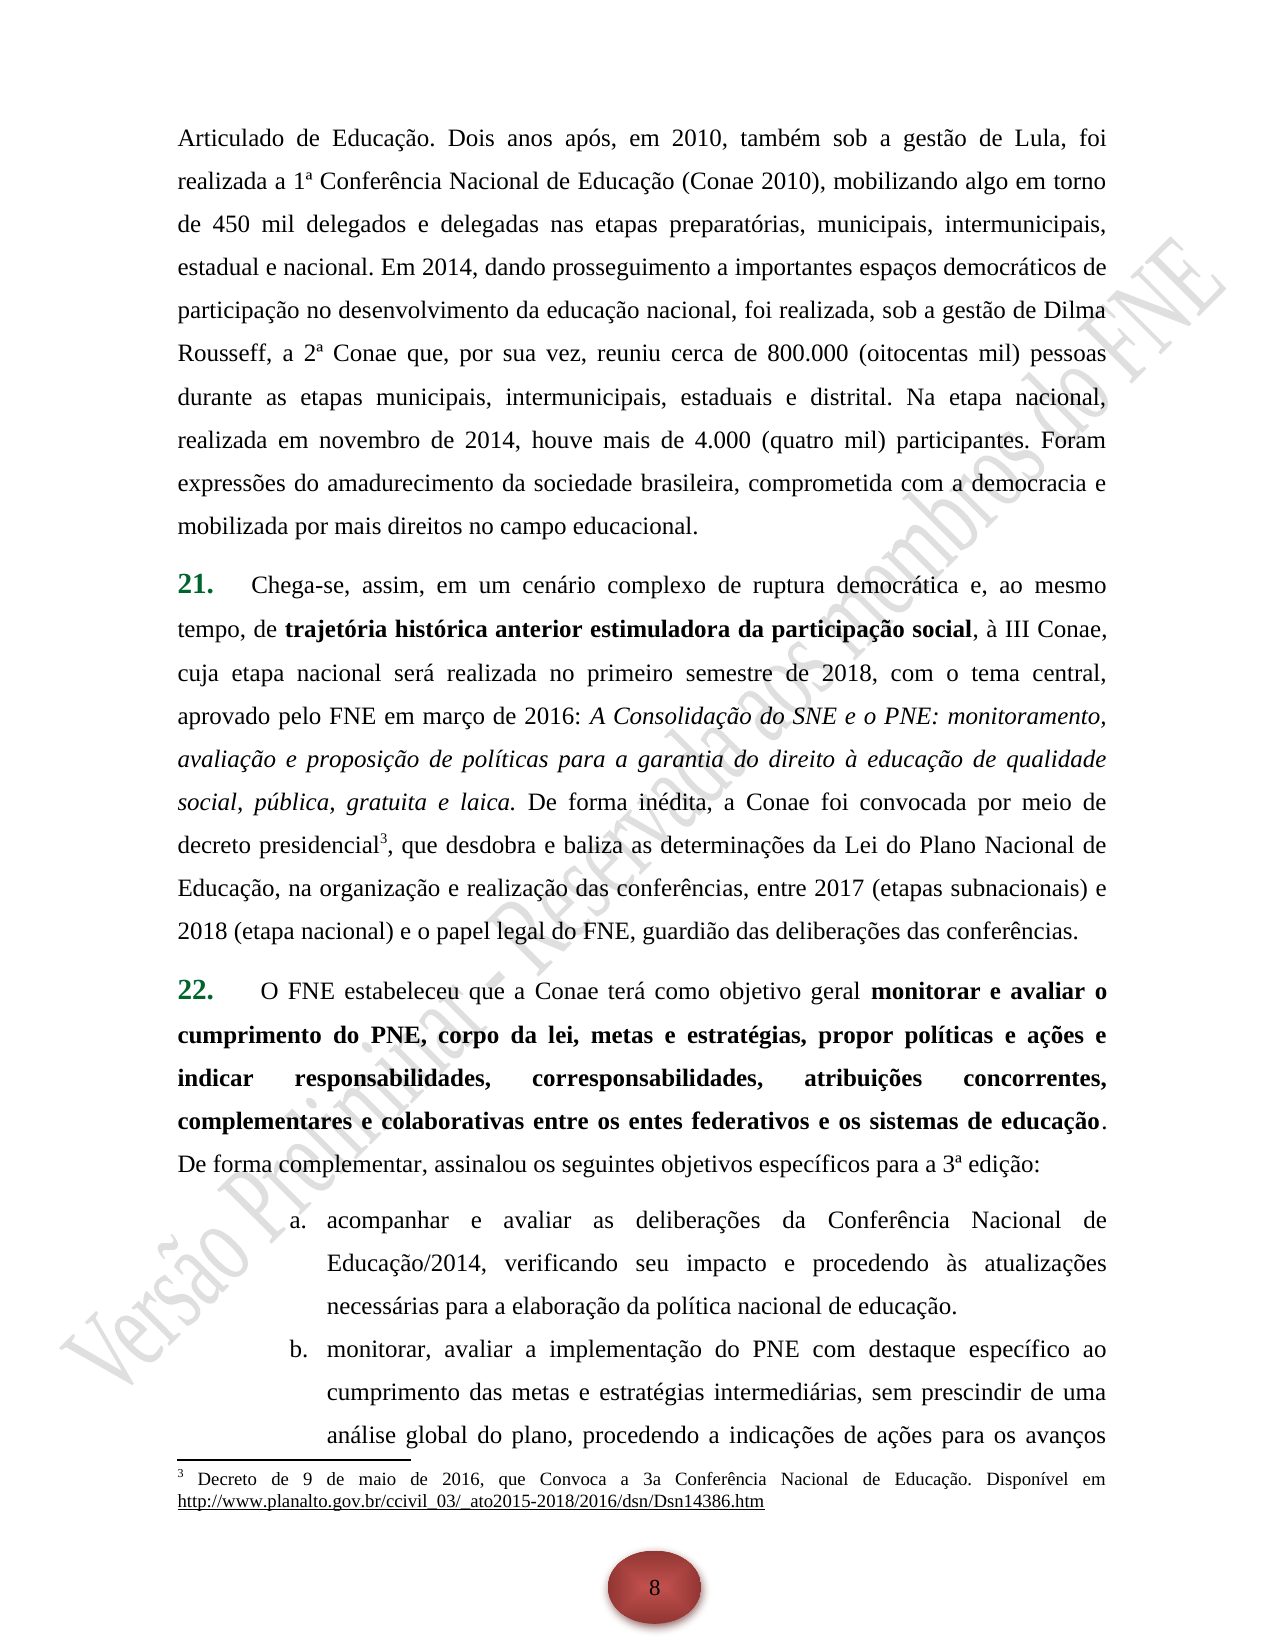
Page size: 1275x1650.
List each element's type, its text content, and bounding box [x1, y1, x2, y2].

list Chega-se, assim, em um cenário complexo de ruptura democrática e, ao mesmo tempo, de trajetória histórica anterior estimuladora da participação social, à III Conae, cuja etapa nacional será realizada no primeiro semestre de 2018, com o tema central, aprovado pelo FNE em março de 2016: A Consolidação do SNE e o PNE: monitoramento, avaliação e proposição de políticas para a garantia do direito à educação de qualidade social, pública, gratuita e laica. De forma inédita, a Conae foi convocada por meio de decreto presidencial, que desdobra e baliza as determinações da Lei do Plano Nacional de Educação, na organização e realização das conferências, entre 2017 (etapas subnacionais) e 2018 (etapa nacional) e o papel legal do FNE, guardião das deliberações das conferências. [177, 567, 1107, 945]
list acompanhar e avaliar as deliberações da Conferência Nacional de Educação/2014, verificando seu impacto e procedendo às atualizações necessárias para a elaboração da política nacional de educação. [289, 1205, 1107, 1320]
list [177, 123, 1107, 540]
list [289, 1334, 1107, 1449]
list O FNE estabeleceu que a Conae terá como objetivo geral monitorar e avaliar o cumprimento do PNE, corpo da lei, metas e estratégias, propor políticas e ações e indicar responsabilidades, corresponsabilidades, atribuições concorrentes, complementares e colaborativas entre os entes federativos e os sistemas de educação. De forma complementar, assinalou os seguintes objetivos específicos para a 3ª edição: [177, 972, 1107, 1178]
